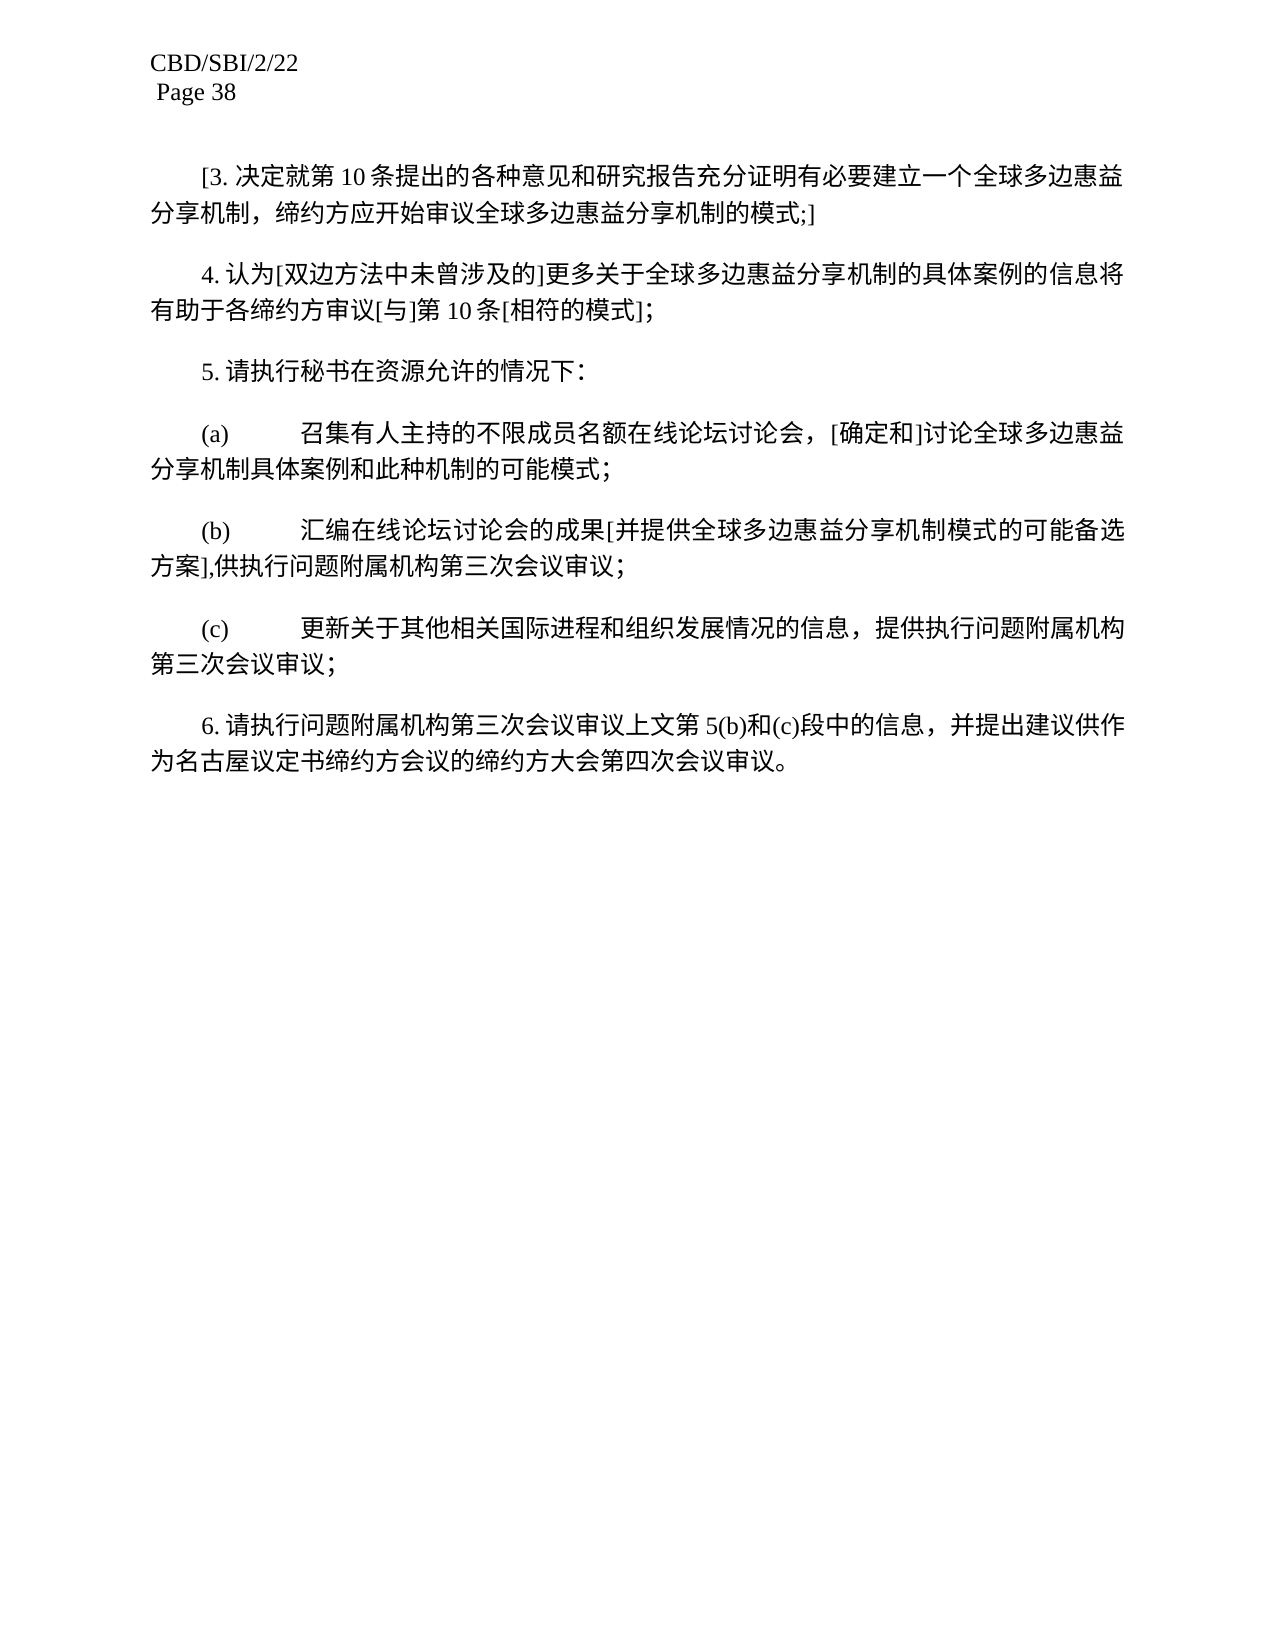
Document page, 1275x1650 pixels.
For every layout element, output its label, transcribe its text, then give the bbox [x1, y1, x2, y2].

text (b) 汇编在线论坛讨论会的成果[并提供全球多边惠益分享机制模式的可能备选方案],供执行问题附属机构第三次会议审议； [150, 511, 1125, 583]
text 6. 请执行问题附属机构第三次会议审议上文第5(b)和(c)段中的信息，并提出建议供作为名古屋议定书缔约方会议的缔约方大会第四次会议审议。 [150, 706, 1125, 778]
text [3. 决定就第10条提出的各种意见和研究报告充分证明有必要建立一个全球多边惠益分享机制，缔约方应开始审议全球多边惠益分享机制的模式;] [150, 157, 1125, 229]
text 4. 认为[双边方法中未曾涉及的]更多关于全球多边惠益分享机制的具体案例的信息将有助于各缔约方审议[与]第10条[相符的模式]； [150, 254, 1125, 327]
text 5. 请执行秘书在资源允许的情况下： [150, 352, 1125, 388]
text (c) 更新关于其他相关国际进程和组织发展情况的信息，提供执行问题附属机构第三次会议审议； [150, 608, 1125, 681]
text (a) 召集有人主持的不限成员名额在线论坛讨论会，[确定和]讨论全球多边惠益分享机制具体案例和此种机制的可能模式； [150, 413, 1125, 486]
